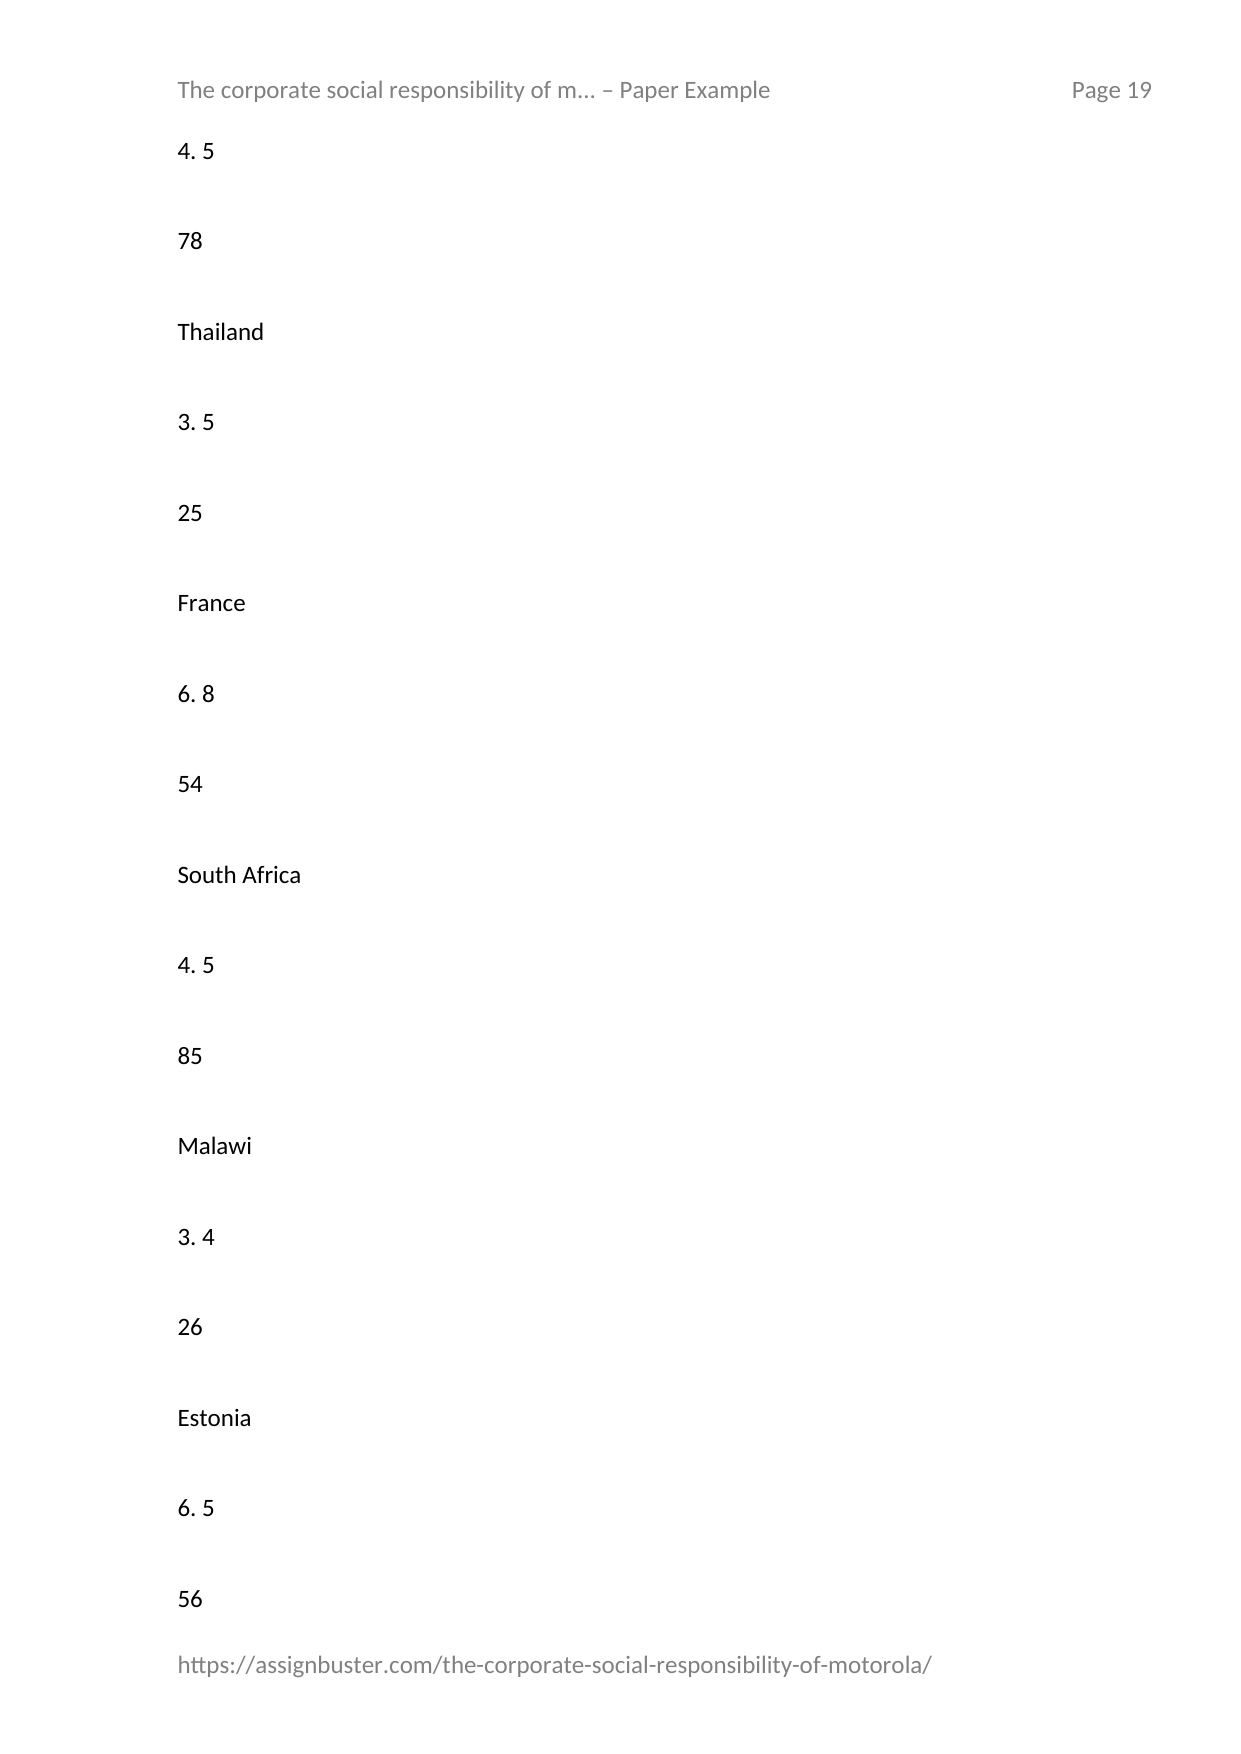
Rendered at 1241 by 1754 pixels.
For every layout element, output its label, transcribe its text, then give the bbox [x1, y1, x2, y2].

text Estonia [177, 1402, 1152, 1433]
text 4. 5 [177, 135, 1152, 165]
text France [177, 587, 1152, 618]
text 3. 5 [177, 406, 1152, 437]
text 4. 5 [177, 949, 1152, 980]
text Thailand [177, 316, 1152, 346]
text 6. 8 [177, 678, 1152, 708]
text 3. 4 [177, 1221, 1152, 1252]
text 85 [177, 1040, 1152, 1071]
text 6. 5 [177, 1493, 1152, 1523]
text 25 [177, 497, 1152, 527]
text 78 [177, 225, 1152, 256]
text Malawi [177, 1131, 1152, 1161]
text 54 [177, 768, 1152, 799]
text 56 [177, 1583, 1152, 1614]
text South Africa [177, 859, 1152, 889]
text 26 [177, 1312, 1152, 1342]
